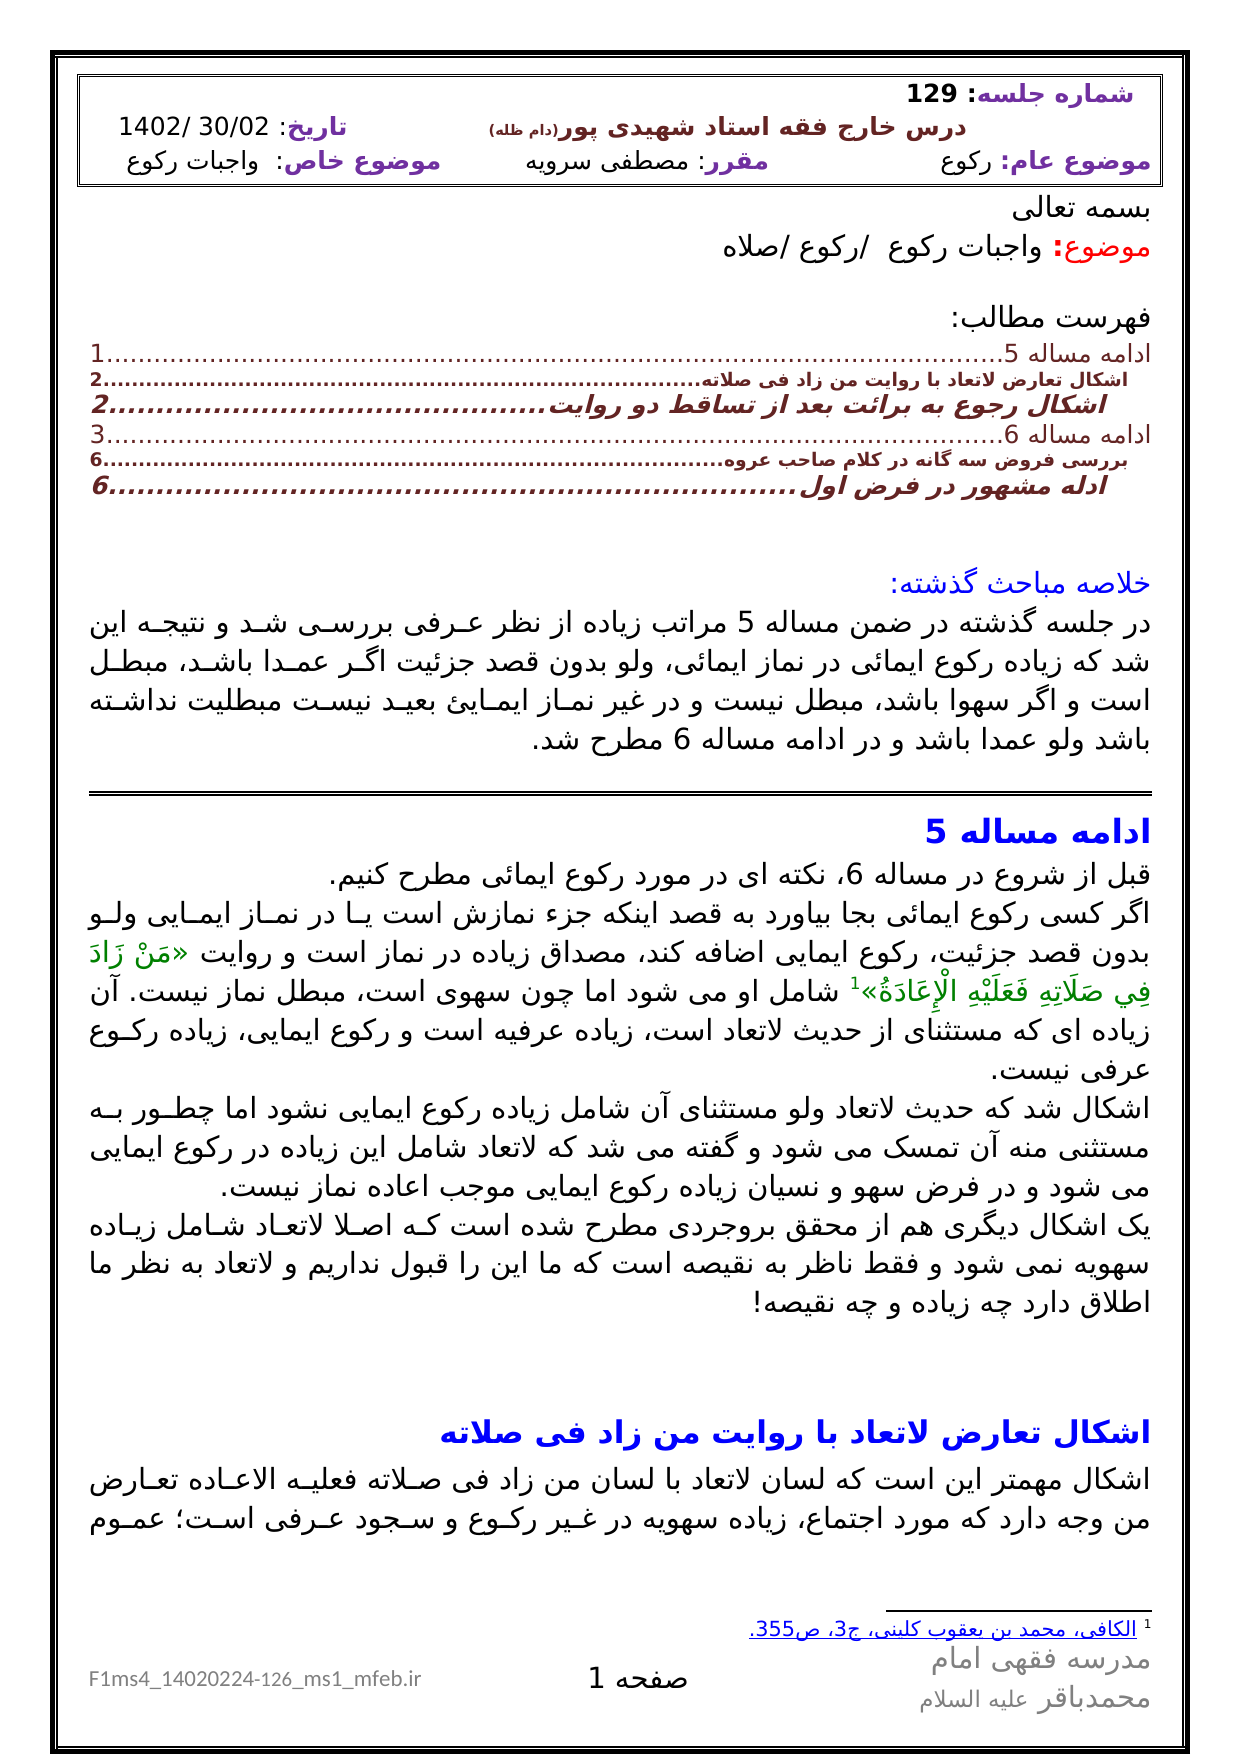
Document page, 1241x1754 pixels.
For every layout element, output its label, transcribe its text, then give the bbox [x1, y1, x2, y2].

text اشکال تعارض لاتعاد با روایت من زاد فی صلاته 2 [89, 369, 1128, 391]
text یک اشکال دیگری هم از محقق بروجردی مطرح شده است که اصلا لاتعاد شامل زیاده سهویه نمی شود و فقط ناظر به نقیصه است که ما این را قبول نداریم و لاتعاد به نظر ما اطلاق دارد چه زیاده و چه نقیصه! [89, 1208, 1152, 1320]
subtitle اشکال تعارض لاتعاد با روایت من زاد فی صلاته [89, 1414, 1152, 1451]
text اشکال شد که حدیث لاتعاد ولو مستثنای آن شامل زیاده رکوع ایمایی نشود اما چطور به مستثنی منه آن تمسک می شود و گفته می شد که لاتعاد شامل این زیاده در رکوع ایمایی می شود و در فرض سهو و نسیان زیاده رکوع ایمایی موجب اعاده نماز نیست. [89, 1091, 1152, 1203]
text خلاصه مباحث گذشته: [89, 566, 1152, 600]
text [89, 1462, 1152, 1535]
text فهرست مطالب: [89, 301, 1152, 335]
text اشکال رجوع به برائت بعد از تساقط دو روایت 2 [89, 391, 1106, 420]
text بسمه تعالی [89, 191, 1152, 224]
text اگر کسی رکوع ایمائی بجا بیاورد به قصد اینکه جزء نمازش است یا در نماز ایمایی ولو بدون قصد جزئیت، رکوع ایمایی اضافه کند، مصداق زیاده در نماز است و روایت «مَنْ زَادَ فِي صَلَاتِهِ فَعَلَيْهِ الْإِعَادَةُ» شامل او می شود اما چون سهوی است، مبطل نماز نیست. آن زیاده ای که مستثنای از حدیث لاتعاد است، زیاده عرفیه است و رکوع ایمایی، زیاده رکوع عرفی نیست. [89, 896, 1152, 1086]
text ادله مشهور در فرض اول 6 [89, 471, 1106, 500]
text قبل از شروع در مساله 6، نکته ای در مورد رکوع ایمائی مطرح کنیم. [89, 857, 1152, 891]
text ادامه مساله 6 3 [89, 420, 1152, 449]
subtitle ادامه مساله 5 [89, 813, 1152, 852]
text در جلسه گذشته در ضمن مساله 5 مراتب زیاده از نظر عرفی بررسی شد و نتیجه این شد که زیاده رکوع ایمائی در نماز ایمائی، ولو بدون قصد جزئیت اگر عمدا باشد، مبطل است و اگر سهوا باشد، مبطل نیست و در غیر نماز ایمایئ بعید نیست مبطلیت نداشته باشد ولو عمدا باشد و در ادامه مساله 6 مطرح شد. [89, 605, 1152, 756]
text موضوع: واجبات رکوع /رکوع /صلاه [89, 229, 1152, 263]
text ادامه مساله 5 1 [89, 340, 1152, 369]
text بررسی فروض سه گانه در کلام صاحب عروه 6 [89, 449, 1128, 471]
